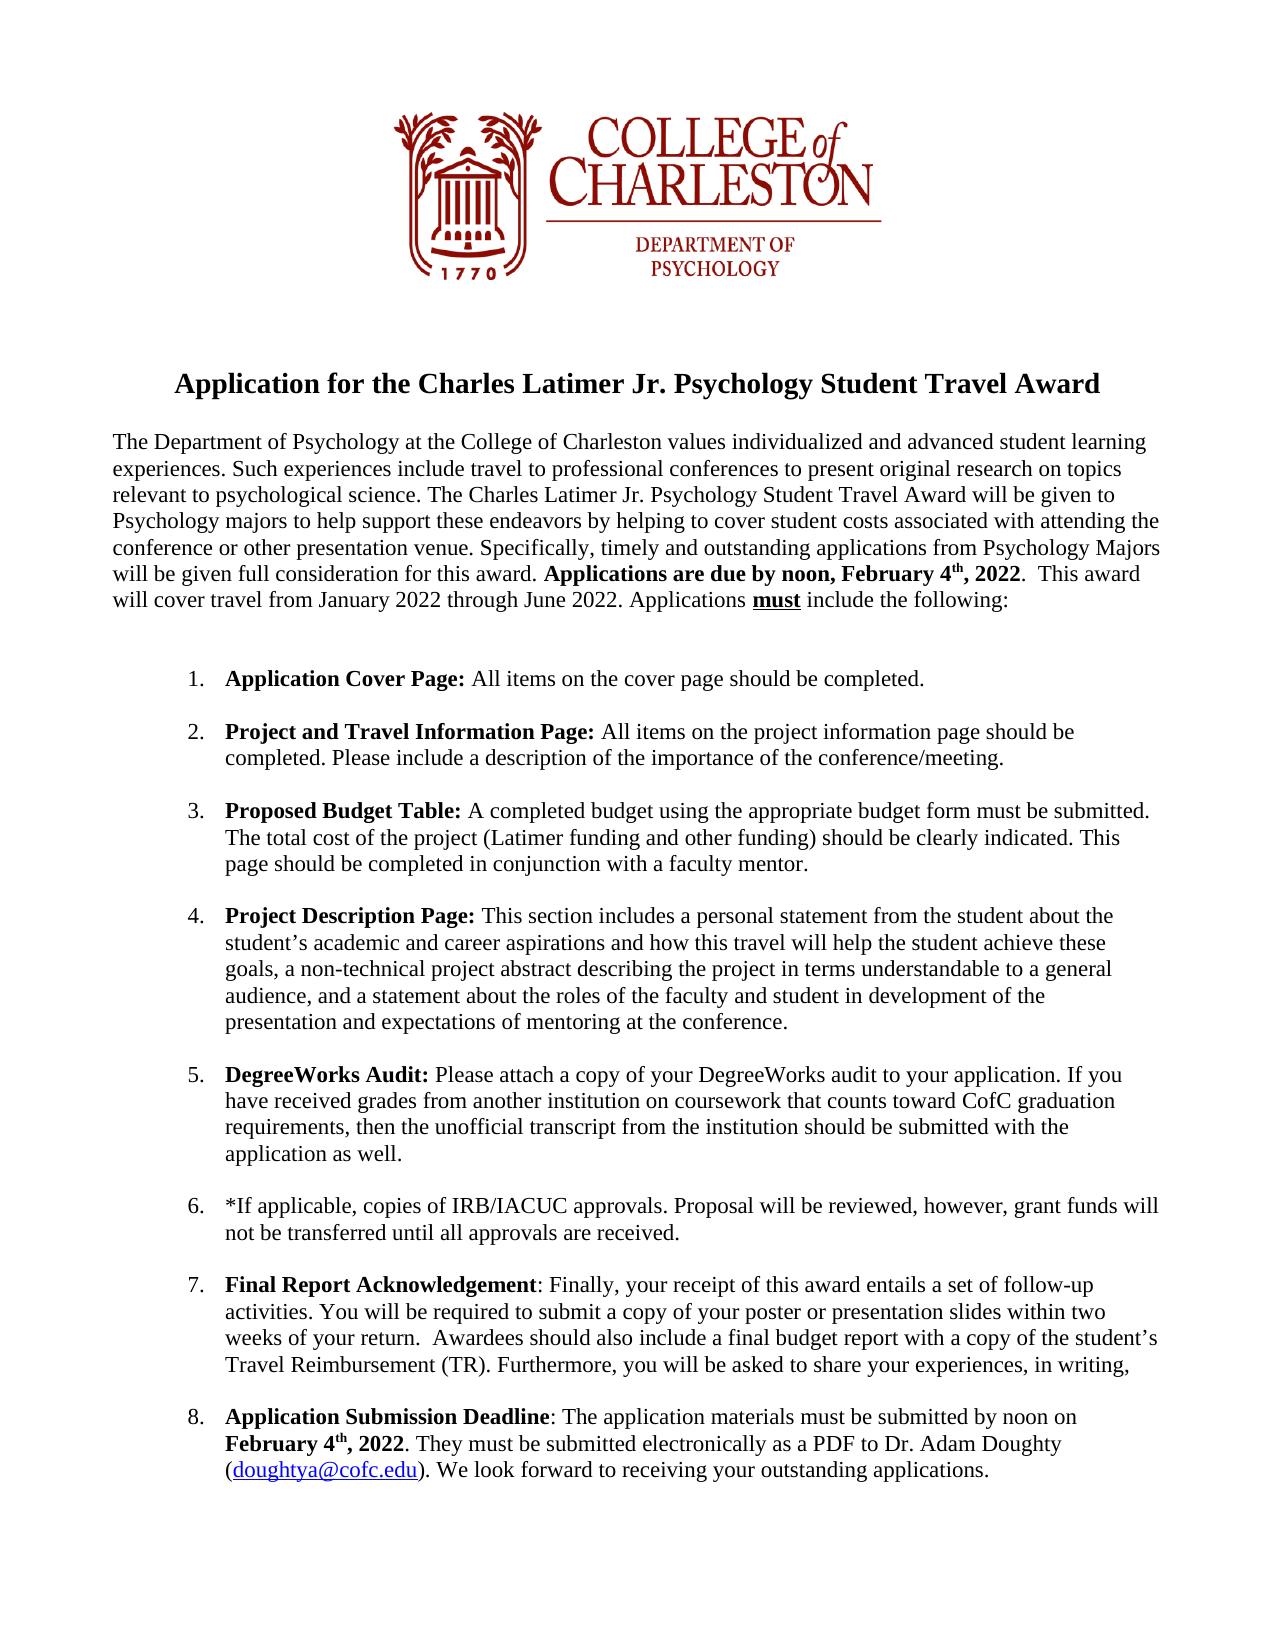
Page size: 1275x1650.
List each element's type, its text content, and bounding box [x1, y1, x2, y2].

text Application for the Charles Latimer Jr. Psychology Student Travel Award [112, 366, 1162, 399]
text The Department of Psychology at the College of Charleston values individualized and advanced student learning experiences. Such experiences include travel to professional conferences to present original research on topics relevant to psychological science. The Charles Latimer Jr. Psychology Student Travel Award will be given to Psychology majors to help support these endeavors by helping to cover student costs associated with attending the conference or other presentation venue. Specifically, timely and outstanding applications from Psychology Majors will be given full consideration for this award. Applications are due by noon, February 4th, 2022. This award will cover travel from January 2022 through June 2022. Applications must include the following: [112, 428, 1162, 613]
list Project Description Page: This section includes a personal statement from the student about the student’s academic and career aspirations and how this travel will help the student achieve these goals, a non-technical project abstract describing the project in terms understandable to a general audience, and a statement about the roles of the faculty and student in development of the presentation and expectations of mentoring at the conference. [187, 903, 1162, 1034]
list *If applicable, copies of IRB/IACUC approvals. Proposal will be reviewed, however, grant funds will not be transferred until all approvals are received. [187, 1192, 1162, 1245]
list Project and Travel Information Page: All items on the project information page should be completed. Please include a description of the importance of the conference/meeting. [187, 718, 1162, 771]
picture [393, 112, 882, 280]
list Application Cover Page: All items on the cover page should be completed. [187, 665, 1162, 692]
list Final Report Acknowledgement: Finally, your receipt of this award entails a set of follow-up activities. You will be required to submit a copy of your poster or presentation slides within two weeks of your return. Awardees should also include a final budget report with a copy of the student’s Travel Reimbursement (TR). Furthermore, you will be asked to share your experiences, in writing, [187, 1272, 1162, 1377]
list DegreeWorks Audit: Please attach a copy of your DegreeWorks audit to your application. If you have received grades from another institution on coursework that counts toward CofC graduation requirements, then the unofficial transcript from the institution should be submitted with the application as well. [187, 1061, 1162, 1166]
list Proposed Budget Table: A completed budget using the appropriate budget form must be submitted. The total cost of the project (Latimer funding and other funding) should be clearly indicated. This page should be completed in conjunction with a faculty mentor. [187, 797, 1162, 876]
list Application Submission Deadline: The application materials must be submitted by noon on February 4th, 2022. They must be submitted electronically as a PDF to Dr. Adam Doughty (doughtya@cofc.edu). We look forward to receiving your outstanding applications. [187, 1403, 1162, 1482]
